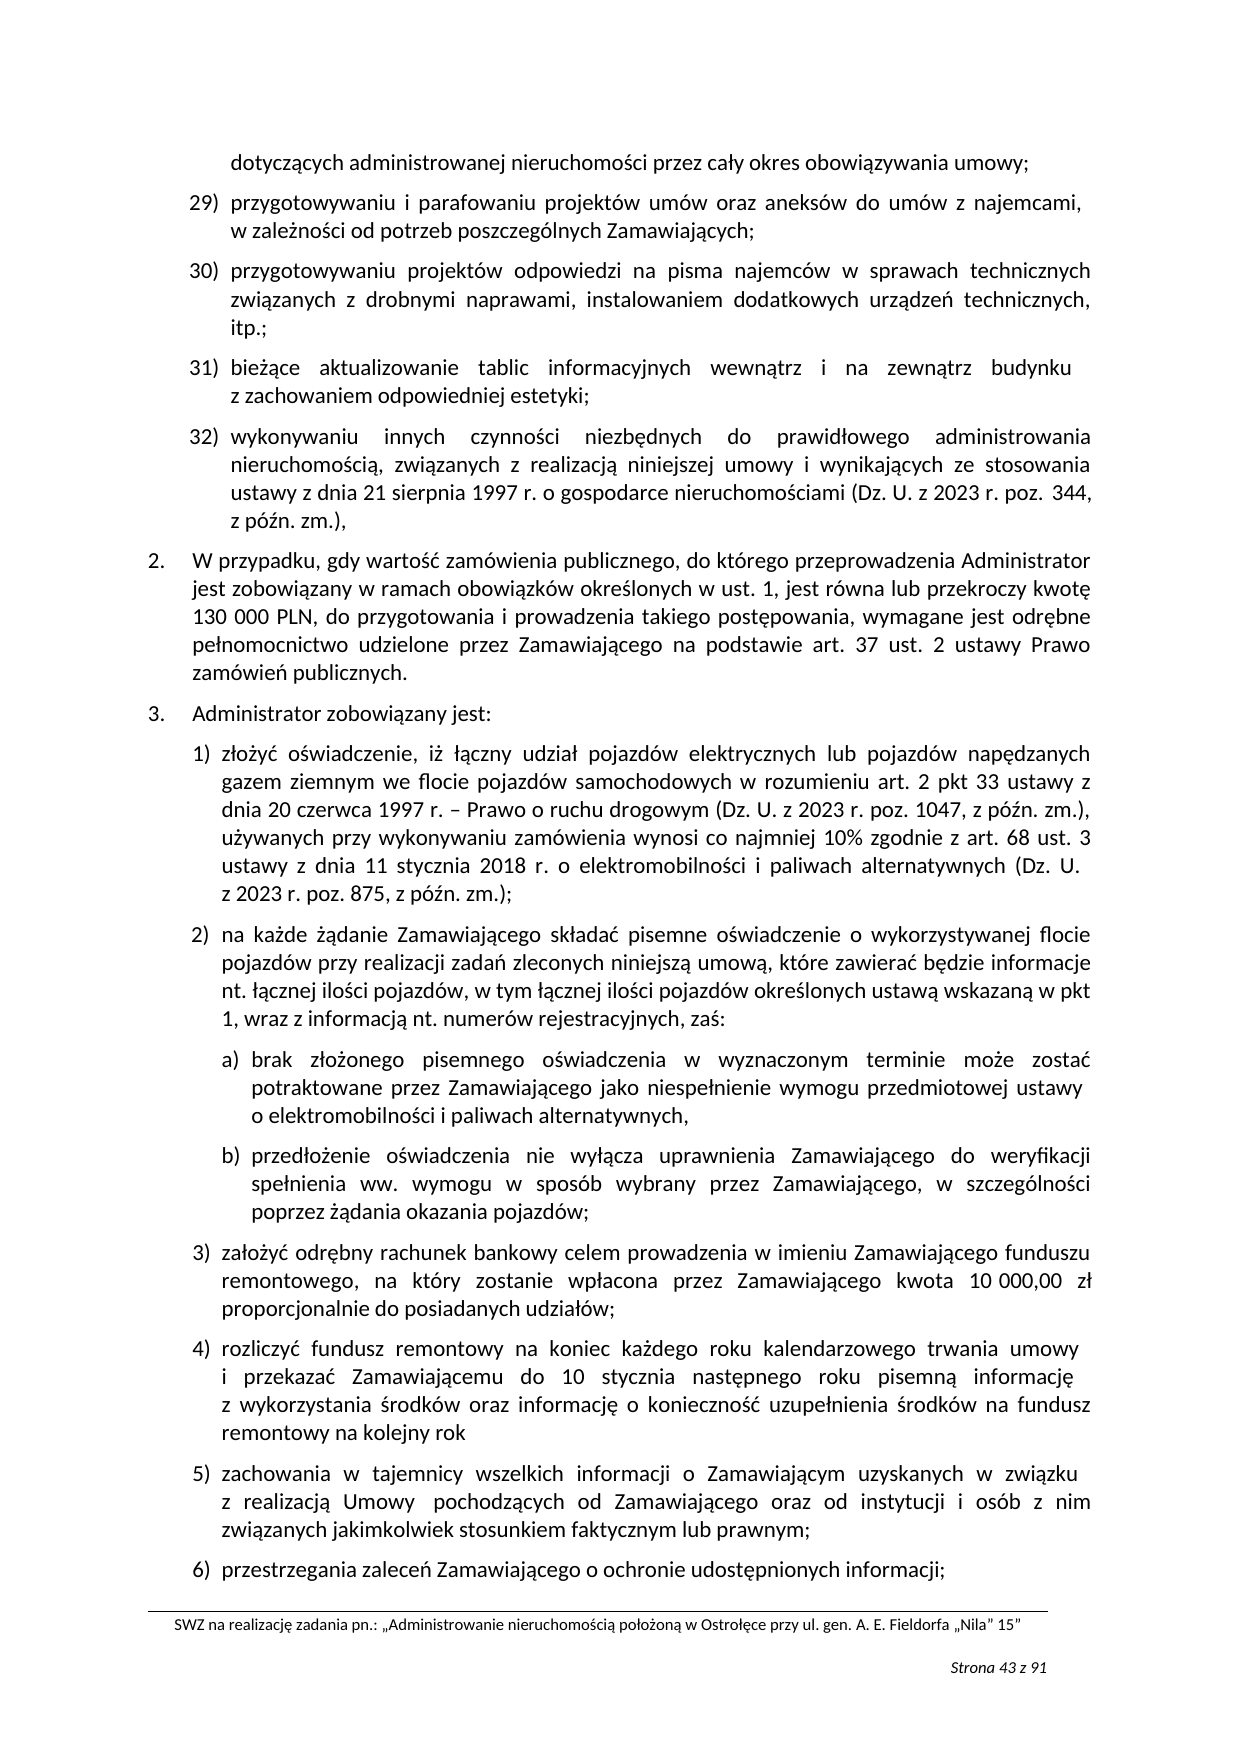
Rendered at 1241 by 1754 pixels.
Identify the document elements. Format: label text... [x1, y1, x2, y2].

list brak złożonego pisemnego oświadczenia w wyznaczonym terminie może zostać potraktowane przez Zamawiającego jako niespełnienie wymogu przedmiotowej ustawy o elektromobilności i paliwach alternatywnych, [221, 1045, 1092, 1129]
list bieżące aktualizowanie tablic informacyjnych wewnątrz i na zewnątrz budynku z zachowaniem odpowiedniej estetyki; [189, 353, 1092, 409]
list zachowania w tajemnicy wszelkich informacji o Zamawiającym uzyskanych w związku z realizacją Umowy pochodzących od Zamawiającego oraz od instytucji i osób z nim związanych jakimkolwiek stosunkiem faktycznym lub prawnym; [192, 1459, 1092, 1543]
list Administrator zobowiązany jest: [148, 699, 1092, 727]
list W przypadku, gdy wartość zamówienia publicznego, do którego przeprowadzenia Administrator jest zobowiązany w ramach obowiązków określonych w ust. 1, jest równa lub przekroczy kwotę 130 000 PLN, do przygotowania i prowadzenia takiego postępowania, wymagane jest odrębne pełnomocnictwo udzielone przez Zamawiającego na podstawie art. 37 ust. 2 ustawy Prawo zamówień publicznych. [148, 546, 1092, 686]
list przygotowywaniu i parafowaniu projektów umów oraz aneksów do umów z najemcami, w zależności od potrzeb poszczególnych Zamawiających; [189, 188, 1092, 244]
list przestrzegania zaleceń Zamawiającego o ochronie udostępnionych informacji; [192, 1556, 1092, 1583]
list na każde żądanie Zamawiającego składać pisemne oświadczenie o wykorzystywanej flocie pojazdów przy realizacji zadań zleconych niniejszą umową, które zawierać będzie informacje nt. łącznej ilości pojazdów, w tym łącznej ilości pojazdów określonych ustawą wskazaną w pkt 1, wraz z informacją nt. numerów rejestracyjnych, zaś: [191, 920, 1092, 1032]
text 1) złożyć oświadczenie, iż łączny udział pojazdów elektrycznych lub pojazdów napędzanych gazem ziemnym we flocie pojazdów samochodowych w rozumieniu art. 2 pkt 33 ustawy z dnia 20 czerwca 1997 r. – Prawo o ruchu drogowym (Dz. U. z 2023 r. poz. 1047, z późn. zm.), używanych przy wykonywaniu zamówienia wynosi co najmniej 10% zgodnie z art. 68 ust. 3 ustawy z dnia 11 stycznia 2018 r. o elektromobilności i paliwach alternatywnych (Dz. U. z 2023 r. poz. 875, z późn. zm.); [192, 739, 1092, 908]
list rozliczyć fundusz remontowy na koniec każdego roku kalendarzowego trwania umowy i przekazać Zamawiającemu do 10 stycznia następnego roku pisemną informację z wykorzystania środków oraz informację o konieczność uzupełnienia środków na fundusz remontowy na kolejny rok [192, 1334, 1092, 1446]
list przedłożenie oświadczenia nie wyłącza uprawnienia Zamawiającego do weryfikacji spełnienia ww. wymogu w sposób wybrany przez Zamawiającego, w szczególności poprzez żądania okazania pojazdów; [221, 1141, 1092, 1225]
list założyć odrębny rachunek bankowy celem prowadzenia w imieniu Zamawiającego funduszu remontowego, na który zostanie wpłacona przez Zamawiającego kwota 10 000,00 zł proporcjonalnie do posiadanych udziałów; [192, 1238, 1092, 1322]
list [189, 148, 1092, 176]
list wykonywaniu innych czynności niezbędnych do prawidłowego administrowania nieruchomością, związanych z realizacją niniejszej umowy i wynikających ze stosowania ustawy z dnia 21 sierpnia 1997 r. o gospodarce nieruchomościami (Dz. U. z 2023 r. poz. 344, z późn. zm.), [189, 422, 1092, 534]
list przygotowywaniu projektów odpowiedzi na pisma najemców w sprawach technicznych związanych z drobnymi naprawami, instalowaniem dodatkowych urządzeń technicznych, itp.; [189, 257, 1092, 341]
